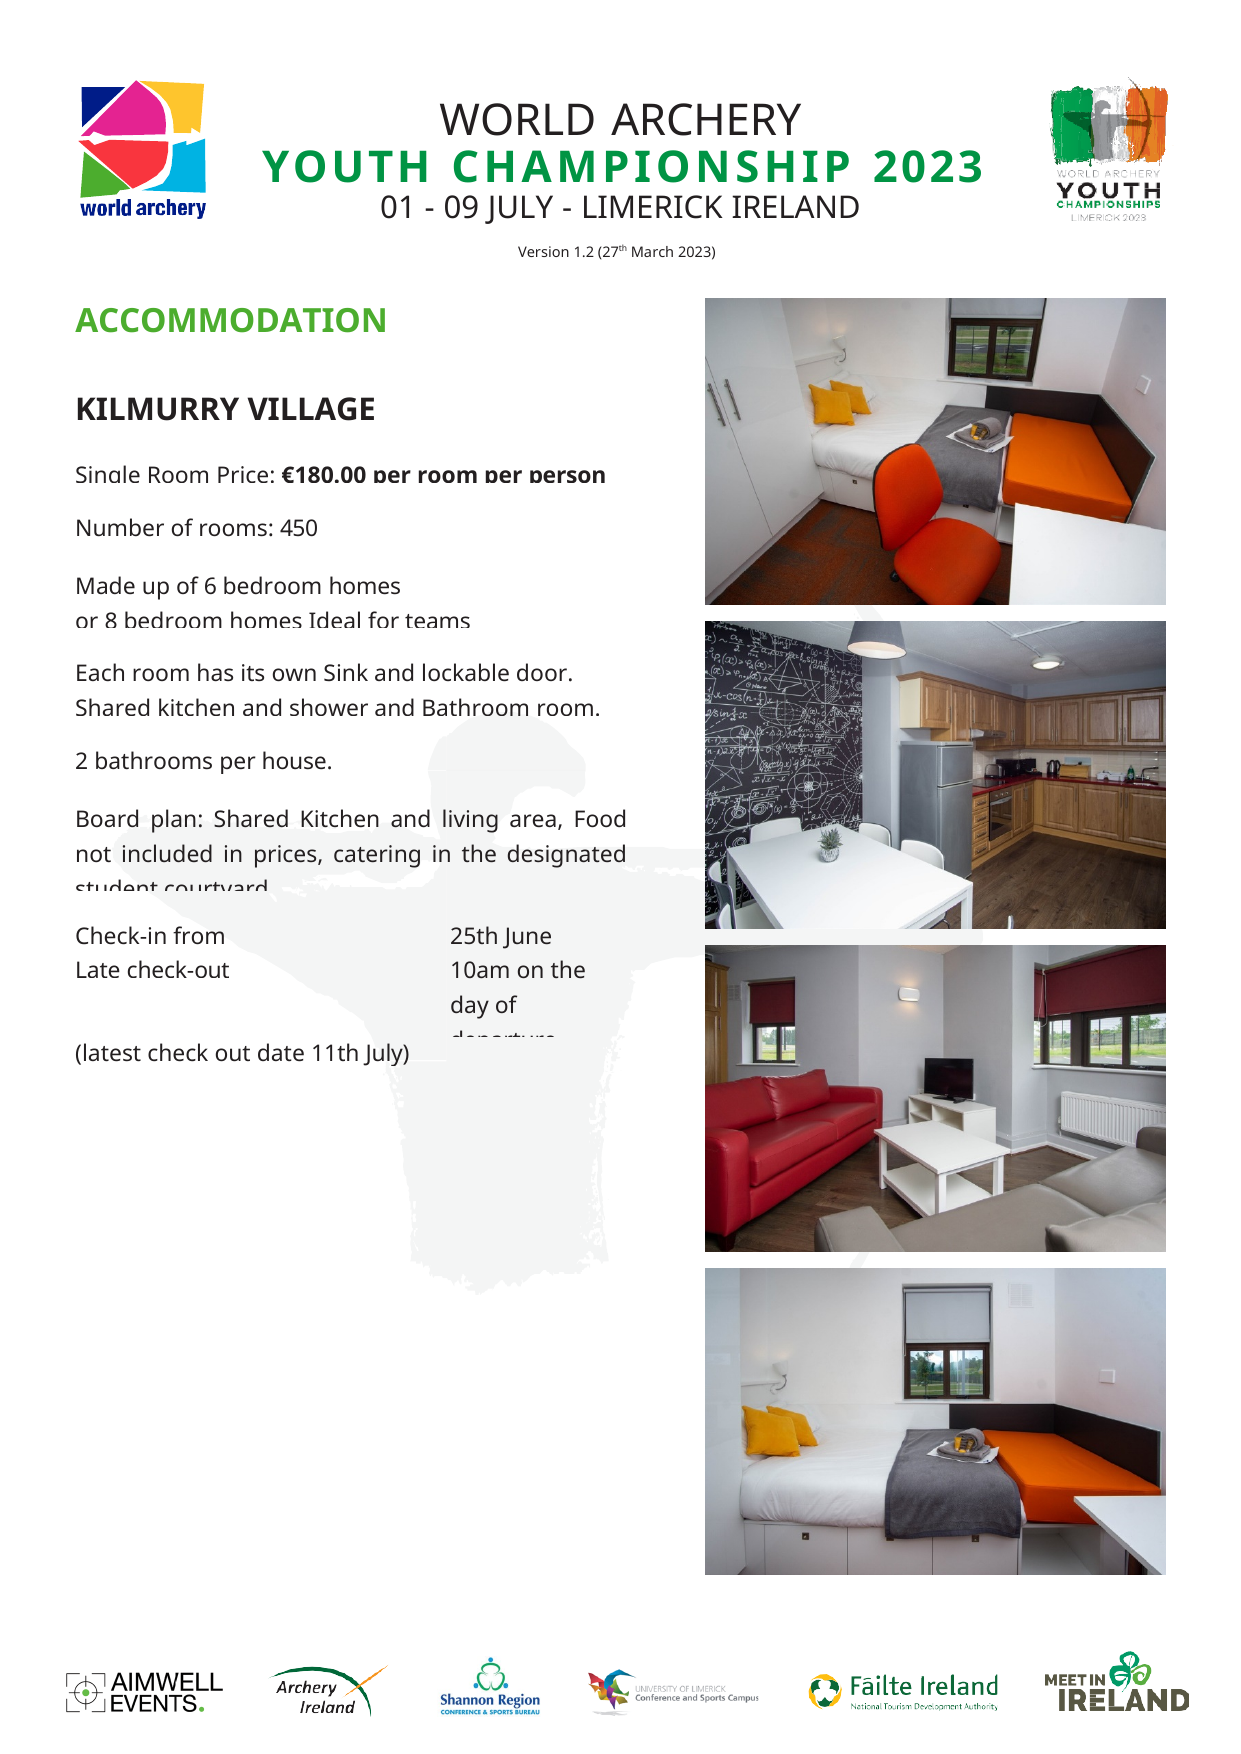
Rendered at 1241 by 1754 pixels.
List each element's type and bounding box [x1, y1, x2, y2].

picture [808, 1674, 998, 1711]
picture [705, 1268, 1166, 1575]
picture [51, 1658, 238, 1728]
picture [80, 199, 131, 216]
picture [705, 298, 1166, 605]
picture [705, 621, 1166, 929]
picture [1049, 75, 1168, 221]
picture [267, 1664, 389, 1717]
picture [1045, 1651, 1189, 1711]
picture [437, 1656, 541, 1717]
picture [587, 1669, 759, 1716]
picture [136, 199, 206, 219]
picture [705, 945, 1166, 1252]
